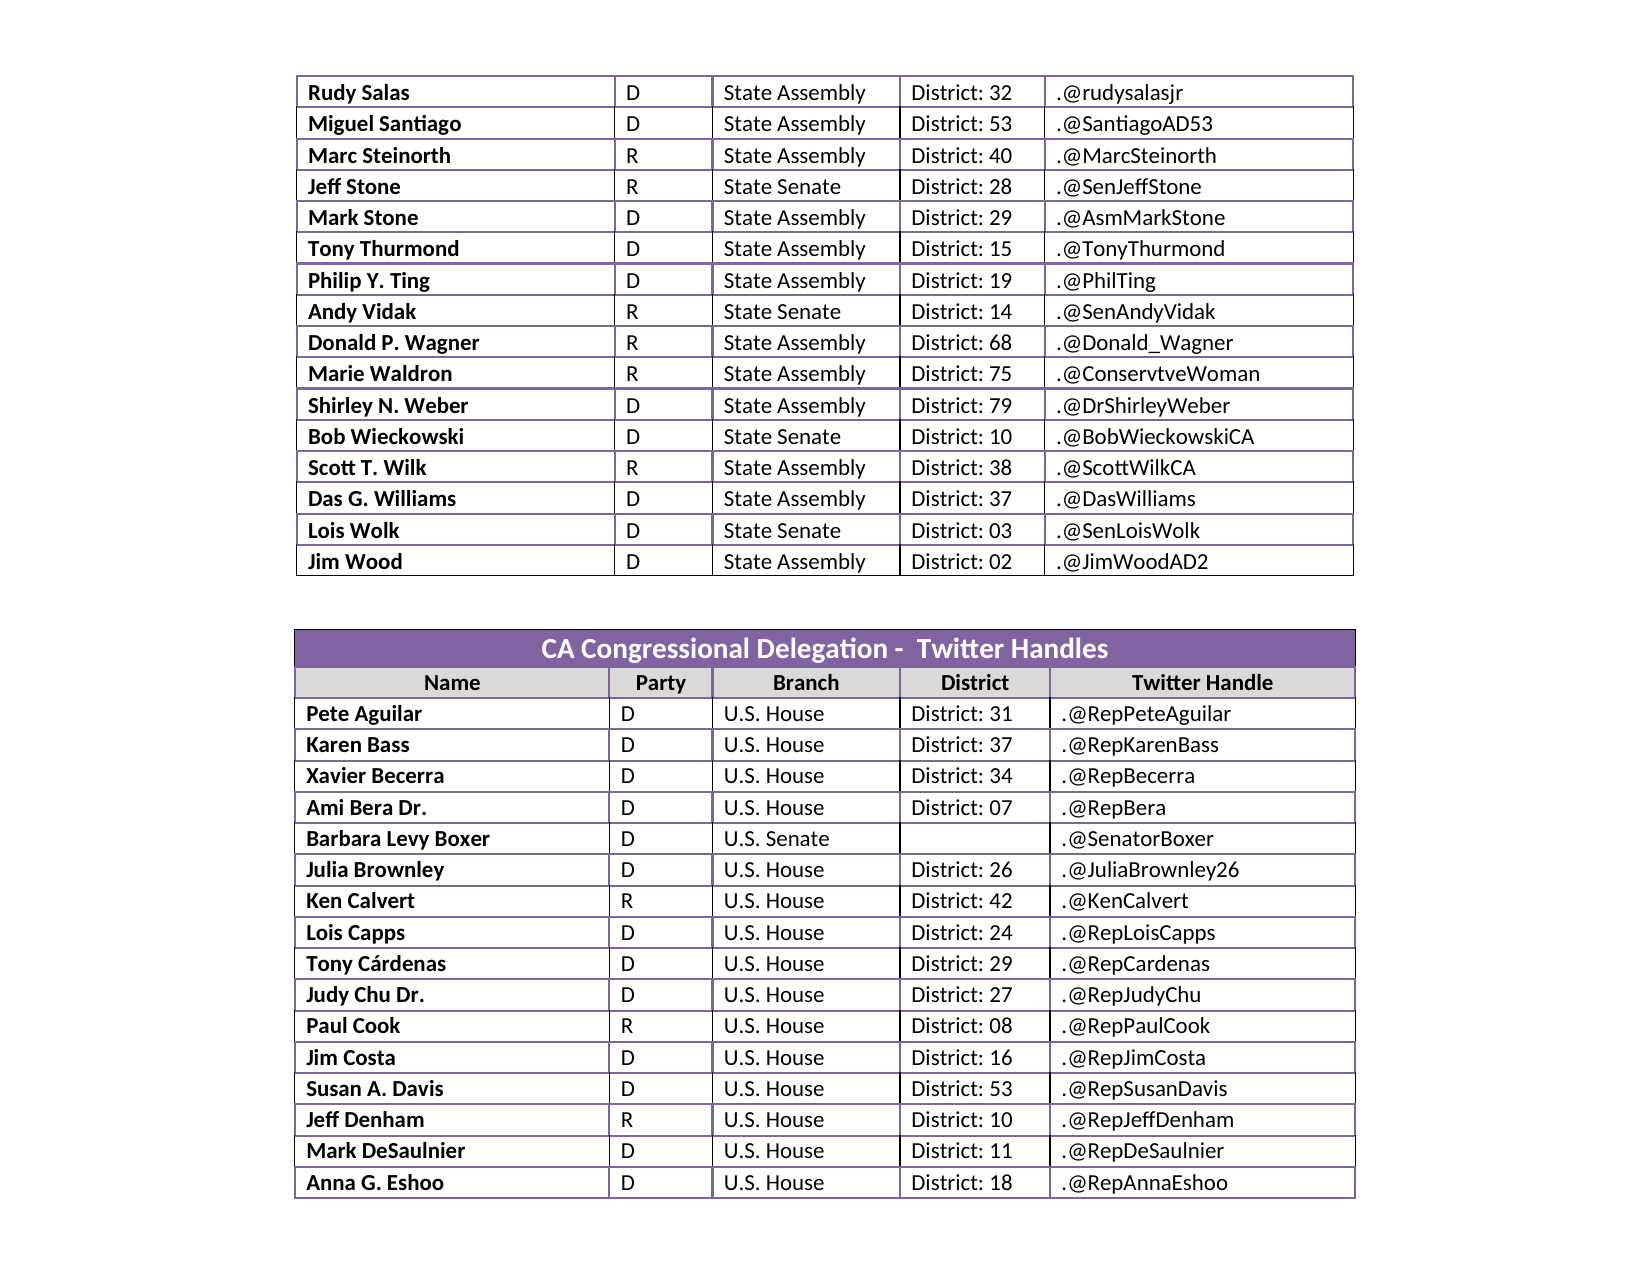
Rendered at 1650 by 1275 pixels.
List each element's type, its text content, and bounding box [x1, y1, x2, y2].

table_cell District: 31 [901, 699, 1049, 728]
table_cell Philip Y. Ting [298, 265, 614, 294]
table_cell District: 16 [901, 1043, 1049, 1072]
table_cell U.S. House [713, 1137, 899, 1166]
table_cell .@JuliaBrownley26 [1051, 855, 1354, 884]
table_cell .@SenJeffStone [1045, 171, 1353, 200]
table_cell District: 10 [901, 1105, 1049, 1134]
table_cell R [616, 140, 711, 169]
table_cell District: 32 [901, 77, 1044, 106]
table_cell .@RepDeSaulnier [1051, 1137, 1355, 1166]
table_cell .@PhilTing [1046, 265, 1352, 294]
table_cell D [610, 730, 711, 759]
table_cell Marc Steinorth [298, 140, 614, 169]
table_cell U.S. House [714, 980, 899, 1009]
table_cell District: 53 [901, 108, 1044, 137]
table_cell Party [610, 668, 711, 697]
table_cell Miguel Santiago [297, 108, 614, 137]
table_cell District: 40 [901, 140, 1044, 169]
table_cell Bob Wieckowski [297, 421, 614, 450]
table_cell U.S. House [713, 949, 899, 978]
table_cell .@RepJeffDenham [1051, 1105, 1354, 1134]
table_cell .@DasWilliams [1045, 483, 1353, 512]
table_cell District: 27 [901, 980, 1049, 1009]
table_cell R [616, 327, 711, 356]
table_cell .@ScottWilkCA [1046, 452, 1352, 481]
table_cell R [610, 1012, 712, 1041]
table_cell U.S. House [714, 793, 899, 822]
table_cell D [610, 824, 712, 853]
table_cell .@DrShirleyWeber [1046, 390, 1352, 419]
table_cell D [610, 855, 711, 884]
table_cell Twitter Handle [1051, 668, 1354, 697]
table_cell .@RepPeteAguilar [1051, 699, 1355, 728]
table_cell .@RepBera [1051, 793, 1354, 822]
table_cell .@RepBecerra [1051, 762, 1355, 791]
table_cell State Senate [713, 296, 899, 325]
table_cell District: 08 [901, 1012, 1049, 1041]
table_cell U.S. House [714, 1168, 899, 1197]
table_cell District: 19 [901, 265, 1044, 294]
table_cell .@rudysalasjr [1046, 77, 1352, 106]
table_cell Julia Brownley [296, 855, 608, 884]
table_cell Marie Waldron [297, 358, 614, 387]
table_cell .@RepPaulCook [1051, 1012, 1355, 1041]
table_cell District: 15 [901, 233, 1044, 262]
table_cell R [610, 887, 712, 916]
table_cell .@ConservtveWoman [1045, 358, 1353, 387]
table_cell District: 02 [901, 546, 1044, 575]
table_cell District: 29 [901, 202, 1044, 231]
table_cell State Senate [713, 171, 899, 200]
table_cell Xavier Becerra [295, 762, 609, 791]
table_cell Jim Wood [297, 546, 614, 575]
table_cell Barbara Levy Boxer [295, 824, 609, 853]
table_cell D [610, 1168, 711, 1197]
table_cell Name [296, 668, 608, 697]
table_cell U.S. House [714, 1105, 899, 1134]
table_cell U.S. House [713, 1074, 899, 1103]
table_cell U.S. House [713, 762, 899, 791]
table_cell R [610, 1105, 711, 1134]
table_cell District: 07 [901, 793, 1049, 822]
table_cell U.S. House [713, 887, 899, 916]
table_cell Ami Bera Dr. [296, 793, 608, 822]
table_cell D [616, 515, 711, 544]
table_cell Mark Stone [298, 202, 614, 231]
table_cell Karen Bass [296, 730, 608, 759]
table_cell Branch [714, 668, 899, 697]
table_cell [901, 824, 1049, 853]
table_cell .@SantiagoAD53 [1045, 108, 1353, 137]
table_cell .@RepKarenBass [1051, 730, 1354, 759]
table_cell District: 37 [901, 730, 1049, 759]
table_cell State Assembly [713, 483, 899, 512]
table_cell U.S. Senate [713, 824, 899, 853]
table_cell District: 28 [901, 171, 1044, 200]
table_cell .@RepSusanDavis [1051, 1074, 1355, 1103]
table_cell Pete Aguilar [295, 699, 609, 728]
table_cell District: 53 [901, 1074, 1049, 1103]
table_cell U.S. House [714, 855, 899, 884]
table_cell District: 18 [901, 1168, 1049, 1197]
table_cell Andy Vidak [297, 296, 614, 325]
table_cell .@MarcSteinorth [1046, 140, 1352, 169]
table_cell .@SenAndyVidak [1045, 296, 1353, 325]
table_cell Judy Chu Dr. [296, 980, 608, 1009]
table_cell Tony Cárdenas [295, 949, 609, 978]
table_cell U.S. House [714, 918, 899, 947]
table_cell U.S. House [713, 1012, 899, 1041]
table_cell D [615, 108, 712, 137]
table_cell State Assembly [714, 140, 899, 169]
table_cell .@SenatorBoxer [1051, 824, 1355, 853]
table_cell U.S. House [714, 730, 899, 759]
table_cell Shirley N. Weber [298, 390, 614, 419]
table_cell D [615, 546, 712, 575]
table_cell .@RepJudyChu [1051, 980, 1354, 1009]
table_cell District: 10 [901, 421, 1044, 450]
table_cell D [610, 1043, 711, 1072]
table_cell Ken Calvert [295, 887, 609, 916]
table_cell .@AsmMarkStone [1046, 202, 1352, 231]
table_cell Jeff Denham [296, 1105, 608, 1134]
table_cell Donald P. Wagner [298, 327, 614, 356]
table_cell D [610, 918, 711, 947]
table_cell D [610, 699, 712, 728]
table_cell .@Donald_Wagner [1046, 327, 1352, 356]
table_cell District: 38 [901, 452, 1044, 481]
table_cell D [616, 202, 711, 231]
table_cell District: 79 [901, 390, 1044, 419]
table_cell District: 34 [901, 762, 1049, 791]
table_cell Das G. Williams [297, 483, 614, 512]
table_cell .@TonyThurmond [1045, 233, 1353, 262]
table_cell D [610, 793, 711, 822]
table_cell D [616, 265, 711, 294]
table_cell District: 37 [901, 483, 1044, 512]
table_cell State Assembly [713, 108, 899, 137]
table_cell Anna G. Eshoo [296, 1168, 608, 1197]
table_cell State Assembly [714, 202, 899, 231]
table_cell State Assembly [713, 546, 899, 575]
table_cell R [616, 452, 711, 481]
table_cell State Assembly [713, 358, 899, 387]
table_cell R [615, 296, 712, 325]
table_cell Tony Thurmond [297, 233, 614, 262]
table_cell .@RepCardenas [1051, 949, 1355, 978]
table_cell D [610, 980, 711, 1009]
table_cell U.S. House [714, 1043, 899, 1072]
table_cell Rudy Salas [298, 77, 614, 106]
table_cell State Assembly [713, 233, 899, 262]
table_cell Jeff Stone [297, 171, 614, 200]
table_cell D [615, 421, 712, 450]
table_cell D [610, 949, 712, 978]
table_cell District: 24 [901, 918, 1049, 947]
table_cell District: 29 [901, 949, 1049, 978]
table_cell Lois Capps [296, 918, 608, 947]
table_cell Scott T. Wilk [298, 452, 614, 481]
table_cell State Assembly [714, 265, 899, 294]
table_cell State Senate [713, 421, 899, 450]
table_cell D [615, 233, 712, 262]
table_cell District: 14 [901, 296, 1044, 325]
table_cell D [610, 1074, 712, 1103]
table_cell .@BobWieckowskiCA [1045, 421, 1353, 450]
table_cell Paul Cook [295, 1012, 609, 1041]
table_cell Lois Wolk [298, 515, 614, 544]
table_cell State Senate [714, 515, 899, 544]
table_cell .@KenCalvert [1051, 887, 1355, 916]
table_cell U.S. House [713, 699, 899, 728]
table_cell .@RepAnnaEshoo [1051, 1168, 1354, 1197]
table_cell .@RepLoisCapps [1051, 918, 1354, 947]
table_cell .@RepJimCosta [1051, 1043, 1354, 1072]
table_cell State Assembly [714, 327, 899, 356]
table_cell D [610, 1137, 712, 1166]
table_cell Jim Costa [296, 1043, 608, 1072]
table_cell Mark DeSaulnier [295, 1137, 609, 1166]
table_cell State Assembly [714, 390, 899, 419]
table_cell District: 75 [901, 358, 1044, 387]
table_cell District: 11 [901, 1137, 1049, 1166]
table_cell .@JimWoodAD2 [1045, 546, 1353, 575]
table_cell R [615, 358, 712, 387]
table_cell State Assembly [714, 452, 899, 481]
table_header CA Congressional Delegation - Twitter Handles [295, 630, 1355, 666]
table_cell District [901, 668, 1049, 697]
table_cell D [615, 483, 712, 512]
table_cell District: 26 [901, 855, 1049, 884]
table_cell D [616, 390, 711, 419]
table_cell State Assembly [714, 77, 899, 106]
table_cell D [610, 762, 712, 791]
table_cell District: 68 [901, 327, 1044, 356]
table_cell R [615, 171, 712, 200]
table_cell Susan A. Davis [295, 1074, 609, 1103]
table_cell .@SenLoisWolk [1046, 515, 1352, 544]
table_cell District: 42 [901, 887, 1049, 916]
table_cell District: 03 [901, 515, 1044, 544]
table_cell D [616, 77, 711, 106]
